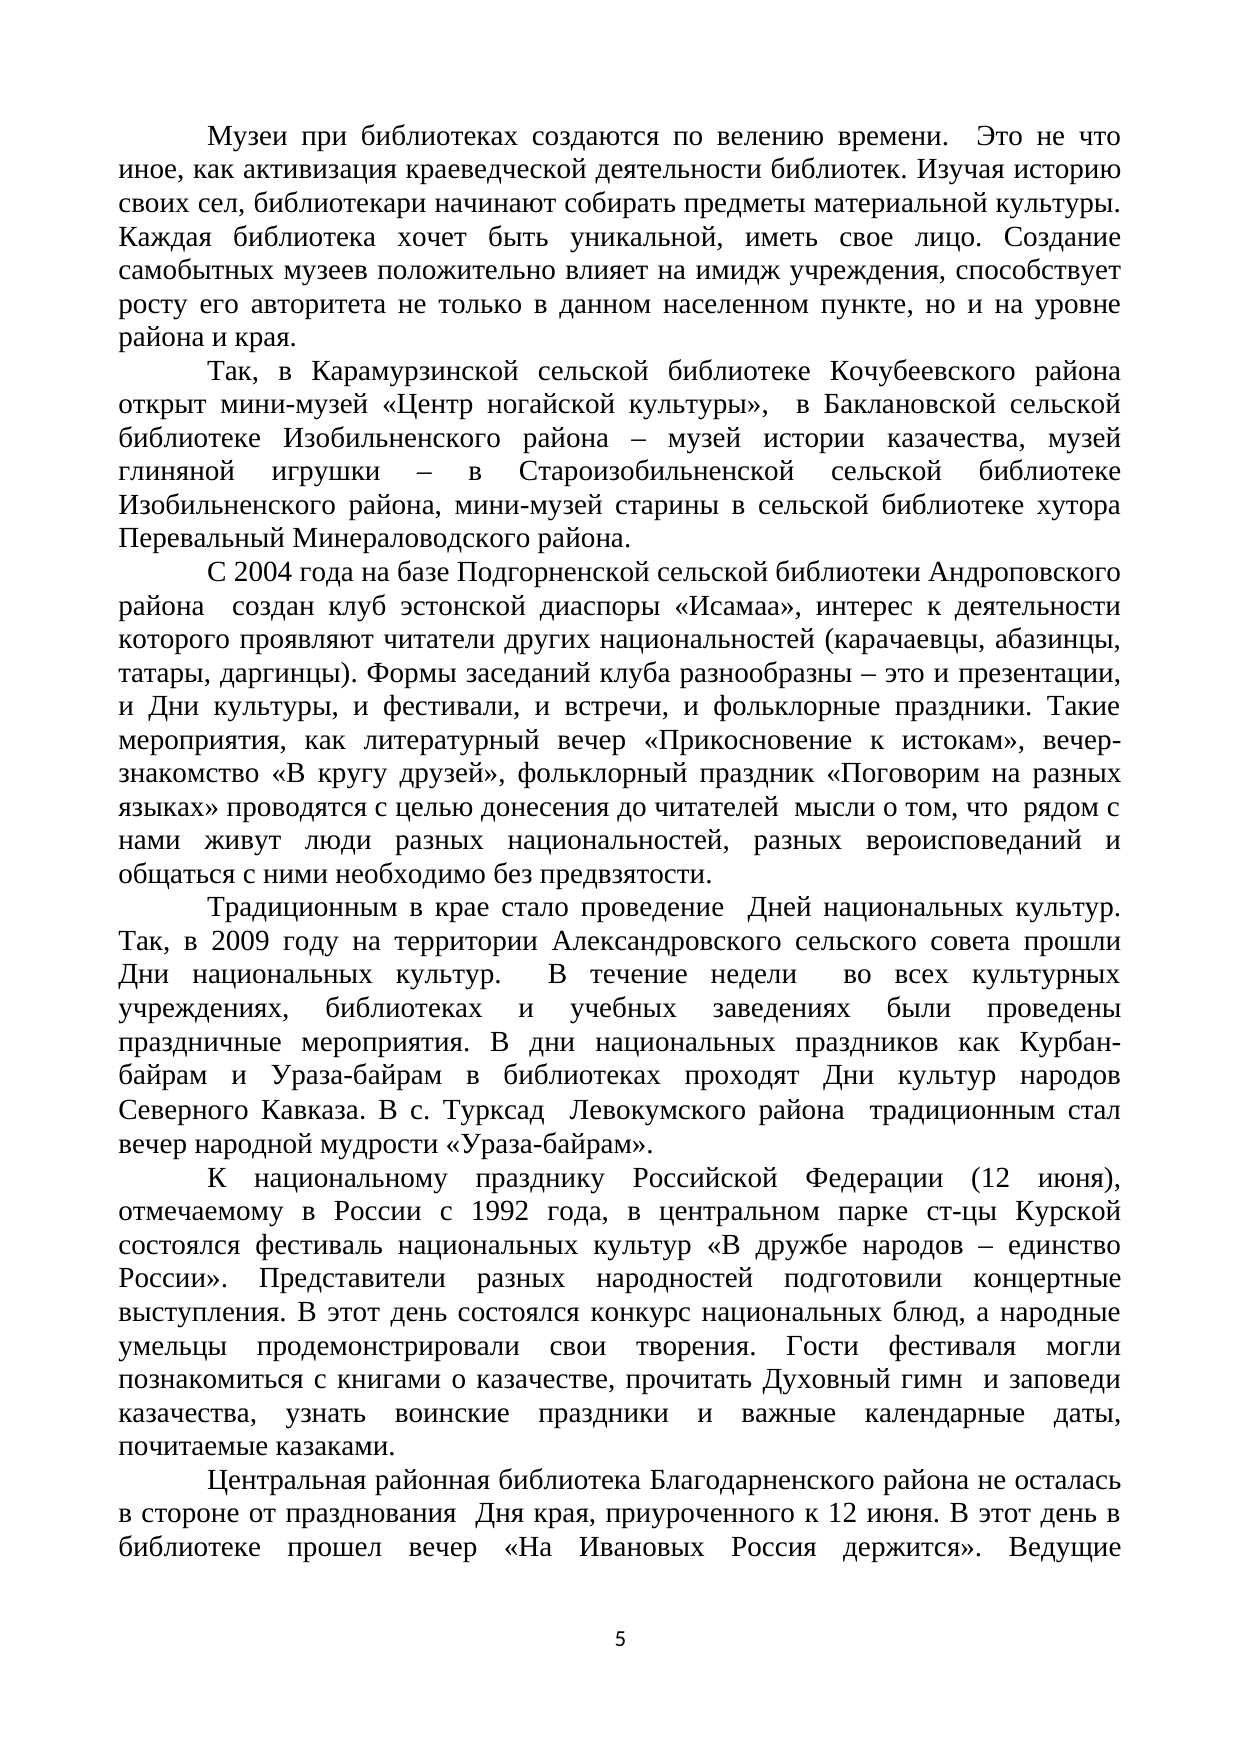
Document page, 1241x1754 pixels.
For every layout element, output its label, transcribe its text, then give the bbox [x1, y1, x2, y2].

text С 2004 года на базе Подгорненской сельской библиотеки Андроповского района создан клуб эстонской диаспоры «Исамаа», интерес к деятельности которого проявляют читатели других национальностей (карачаевцы, абазинцы, татары, даргинцы). Формы заседаний клуба разнообразны – это и презентации, и Дни культуры, и фестивали, и встречи, и фольклорные праздники. Такие мероприятия, как литературный вечер «Прикосновение к истокам», вечер-знакомство «В кругу друзей», фольклорный праздник «Поговорим на разных языках» проводятся с целью донесения до читателей мысли о том, что рядом с нами живут люди разных национальностей, разных вероисповеданий и общаться с ними необходимо без предвзятости. [118, 554, 1122, 889]
text Традиционным в крае стало проведение Дней национальных культур. Так, в 2009 году на территории Александровского сельского совета прошли Дни национальных культур. В течение недели во всех культурных учреждениях, библиотеках и учебных заведениях были проведены праздничные мероприятия. В дни национальных праздников как Курбан-байрам и Ураза-байрам в библиотеках проходят Дни культур народов Северного Кавказа. В с. Турксад Левокумского района традиционным стал вечер народной мудрости «Ураза-байрам». [118, 889, 1122, 1160]
text Музеи при библиотеках создаются по велению времени. Это не что иное, как активизация краеведческой деятельности библиотек. Изучая историю своих сел, библиотекари начинают собирать предметы материальной культуры. Каждая библиотека хочет быть уникальной, иметь свое лицо. Создание самобытных музеев положительно влияет на имидж учреждения, способствует росту его авторитета не только в данном населенном пункте, но и на уровне района и края. [118, 118, 1122, 353]
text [118, 1462, 1122, 1562]
text К национальному празднику Российской Федерации (12 июня), отмечаемому в России с 1992 года, в центральном парке ст-цы Курской состоялся фестиваль национальных культур «В дружбе народов – единство России». Представители разных народностей подготовили концертные выступления. В этот день состоялся конкурс национальных блюд, а народные умельцы продемонстрировали свои творения. Гости фестиваля могли познакомиться с книгами о казачестве, прочитать Духовный гимн и заповеди казачества, узнать воинские праздники и важные календарные даты, почитаемые казаками. [118, 1160, 1122, 1462]
text Так, в Карамурзинской сельской библиотеке Кочубеевского района открыт мини-музей «Центр ногайской культуры», в Баклановской сельской библиотеке Изобильненского района – музей истории казачества, музей глиняной игрушки – в Староизобильненской сельской библиотеке Изобильненского района, мини-музей старины в сельской библиотеке хутора Перевальный Минераловодского района. [118, 353, 1122, 554]
